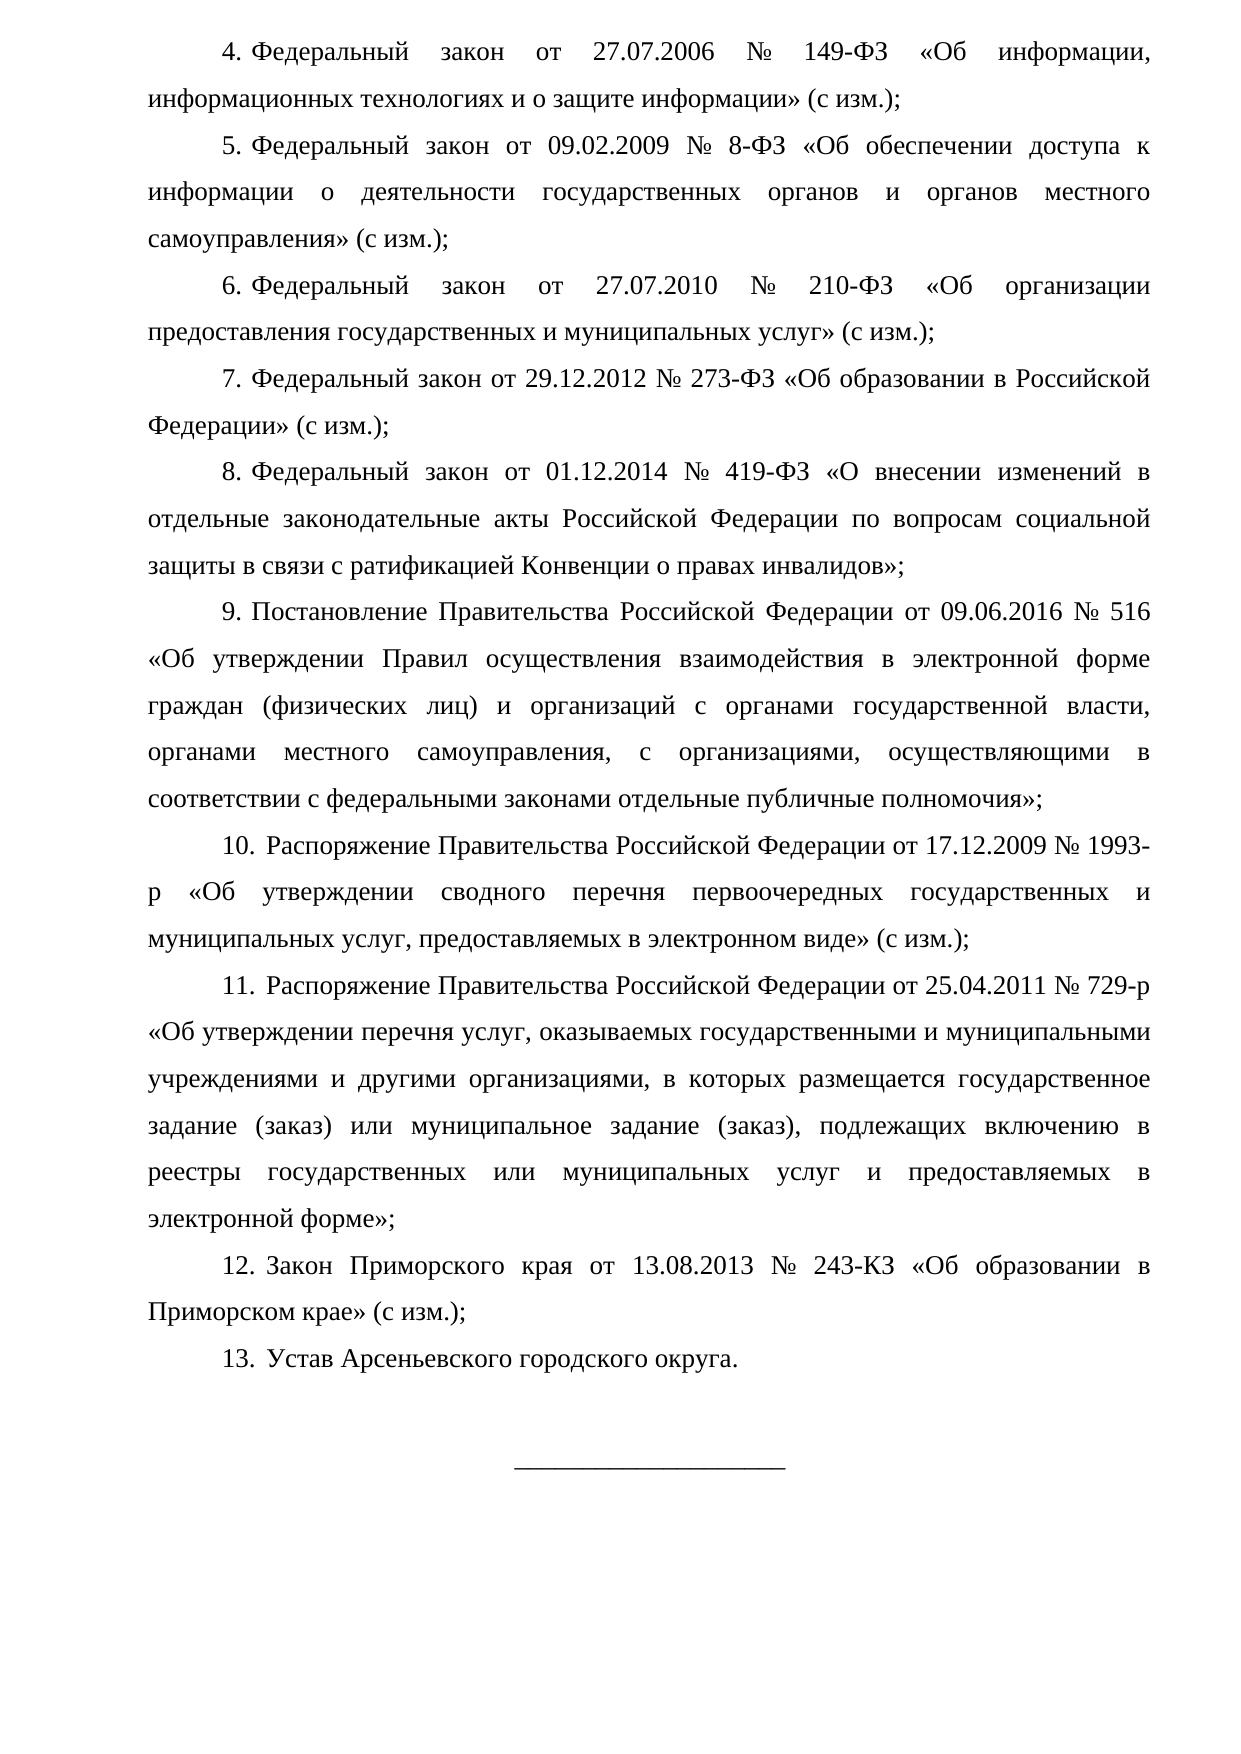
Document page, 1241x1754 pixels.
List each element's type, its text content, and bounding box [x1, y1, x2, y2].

list Федеральный закон от 27.07.2010 № 210-ФЗ «Об организации предоставления государственных и муниципальных услуг» (с изм.); [148, 269, 1152, 347]
list Устав Арсеньевского городского округа. [148, 1342, 1152, 1373]
list Федеральный закон от 27.07.2006 № 149-ФЗ «Об информации, информационных технологиях и о защите информации» (с изм.); [148, 35, 1152, 113]
text ____________________ [148, 1441, 1152, 1472]
list Федеральный закон от 09.02.2009 № 8-ФЗ «Об обеспечении доступа к информации о деятельности государственных органов и органов местного самоуправления» (с изм.); [148, 129, 1152, 253]
list Распоряжение Правительства Российской Федерации от 17.12.2009 № 1993-р «Об утверждении сводного перечня первоочередных государственных и муниципальных услуг, предоставляемых в электронном виде» (с изм.); [148, 829, 1152, 953]
list Федеральный закон от 01.12.2014 № 419-ФЗ «О внесении изменений в отдельные законодательные акты Российской Федерации по вопросам социальной защиты в связи с ратификацией Конвенции о правах инвалидов»; [148, 455, 1152, 580]
list Постановление Правительства Российской Федерации от 09.06.2016 № 516 «Об утверждении Правил осуществления взаимодействия в электронной форме граждан (физических лиц) и организаций с органами государственной власти, органами местного самоуправления, с организациями, осуществляющими в соответствии с федеральными законами отдельные публичные полномочия»; [148, 595, 1152, 813]
list Федеральный закон от 29.12.2012 № 273-ФЗ «Об образовании в Российской Федерации» (с изм.); [148, 362, 1152, 440]
list Распоряжение Правительства Российской Федерации от 25.04.2011 № 729-р «Об утверждении перечня услуг, оказываемых государственными и муниципальными учреждениями и другими организациями, в которых размещается государственное задание (заказ) или муниципальное задание (заказ), подлежащих включению в реестры государственных или муниципальных услуг и предоставляемых в электронной форме»; [148, 969, 1152, 1233]
list Закон Приморского края от 13.08.2013 № 243-КЗ «Об образовании в Приморском крае» (с изм.); [148, 1249, 1152, 1327]
